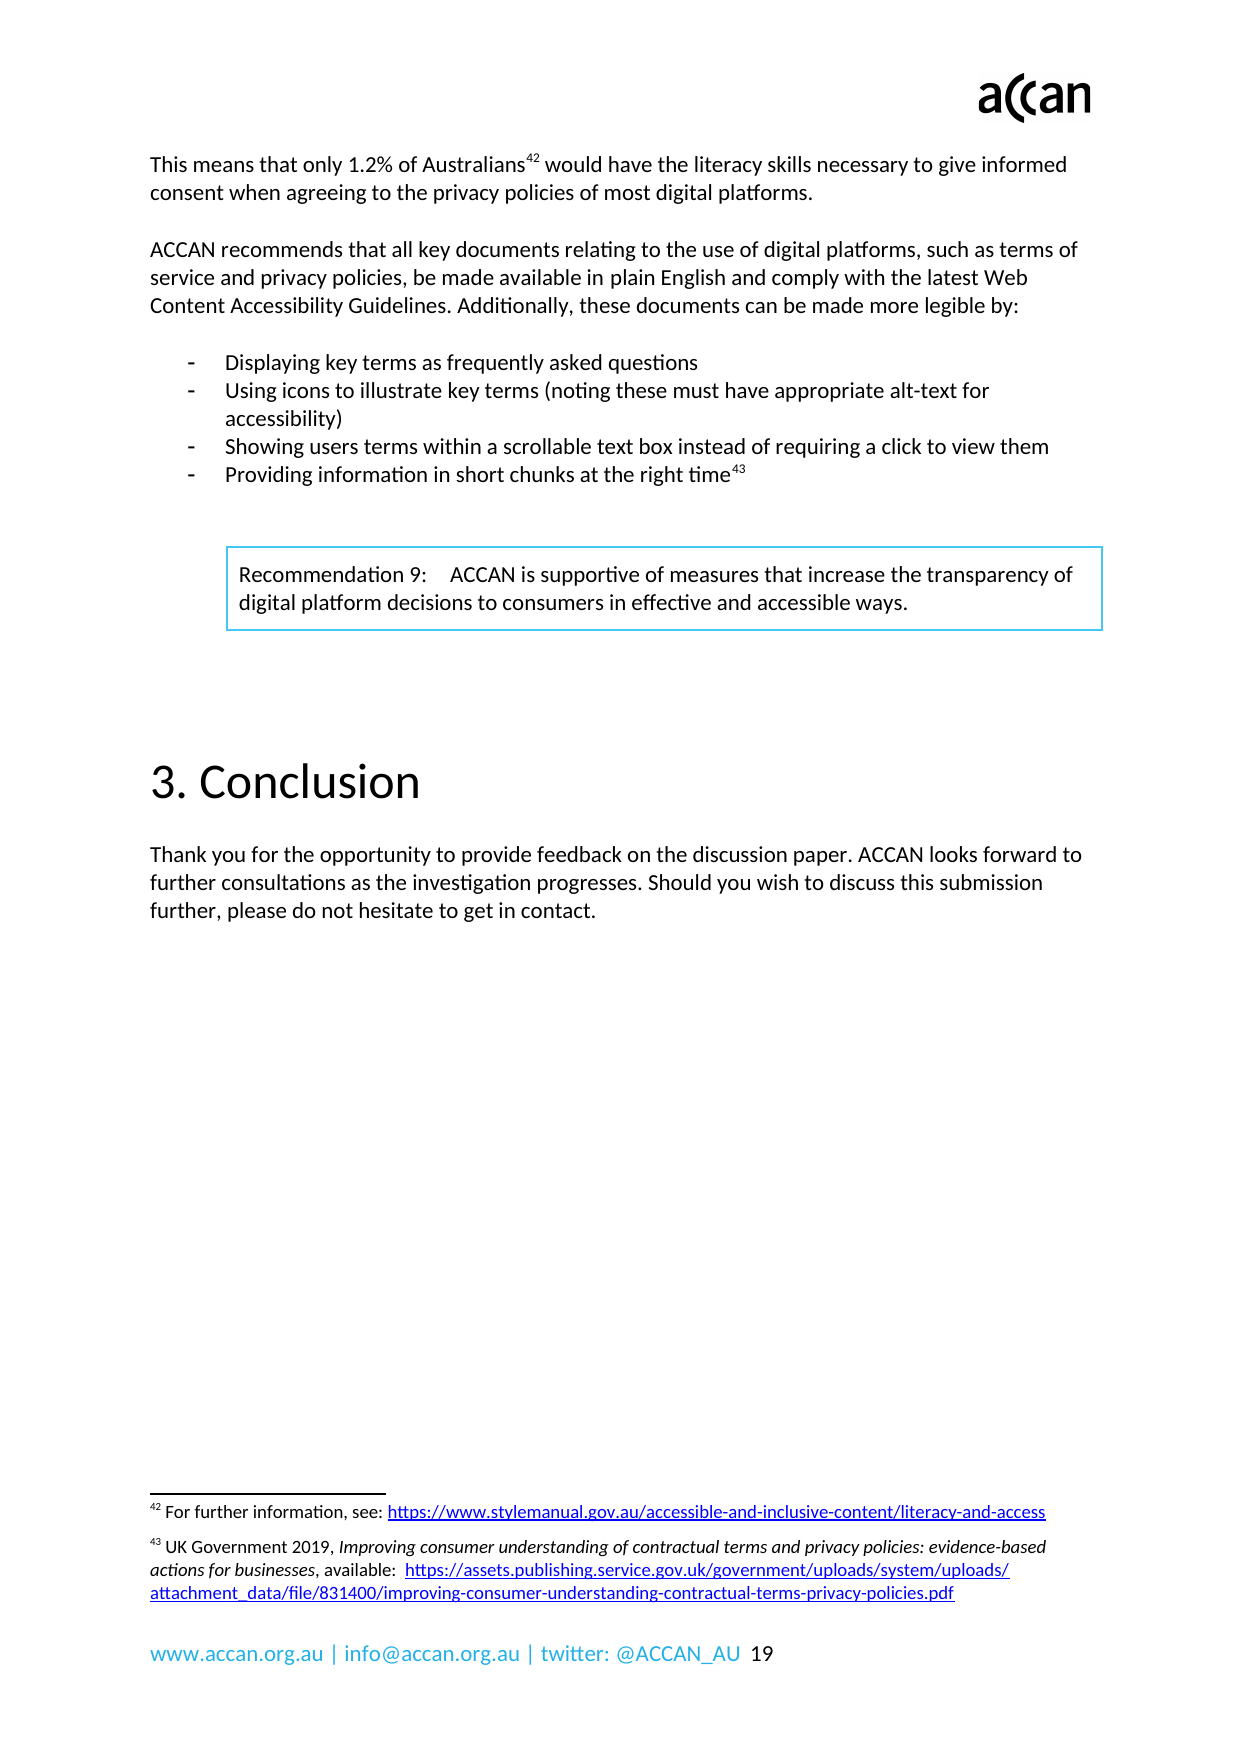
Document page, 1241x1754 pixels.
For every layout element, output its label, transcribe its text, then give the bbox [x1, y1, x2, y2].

list Displaying key terms as frequently asked questions [187, 348, 1090, 376]
list Providing information in short chunks at the right time [187, 461, 1090, 517]
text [150, 150, 1090, 206]
picture [978, 73, 1091, 123]
text ACCAN recommends that all key documents relating to the use of digital platforms, such as terms of service and privacy policies, be made available in plain English and comply with the latest Web Content Accessibility Guidelines. Additionally, these documents can be made more legible by: [150, 235, 1090, 319]
list Showing users terms within a scrollable text box instead of requiring a click to view them [187, 432, 1090, 461]
list Using icons to illustrate key terms (noting these must have appropriate alt-text for accessibility) [187, 376, 1090, 432]
text Thank you for the opportunity to provide feedback on the discussion paper. ACCAN looks forward to further consultations as the investigation progresses. Should you wish to discuss this submission further, please do not hesitate to get in contact. [150, 841, 1090, 924]
text 3. Conclusion [150, 750, 1090, 811]
text ACCAN is supportive of measures that increase the transparency of digital platform decisions to consumers in effective and accessible ways. [228, 548, 1101, 629]
